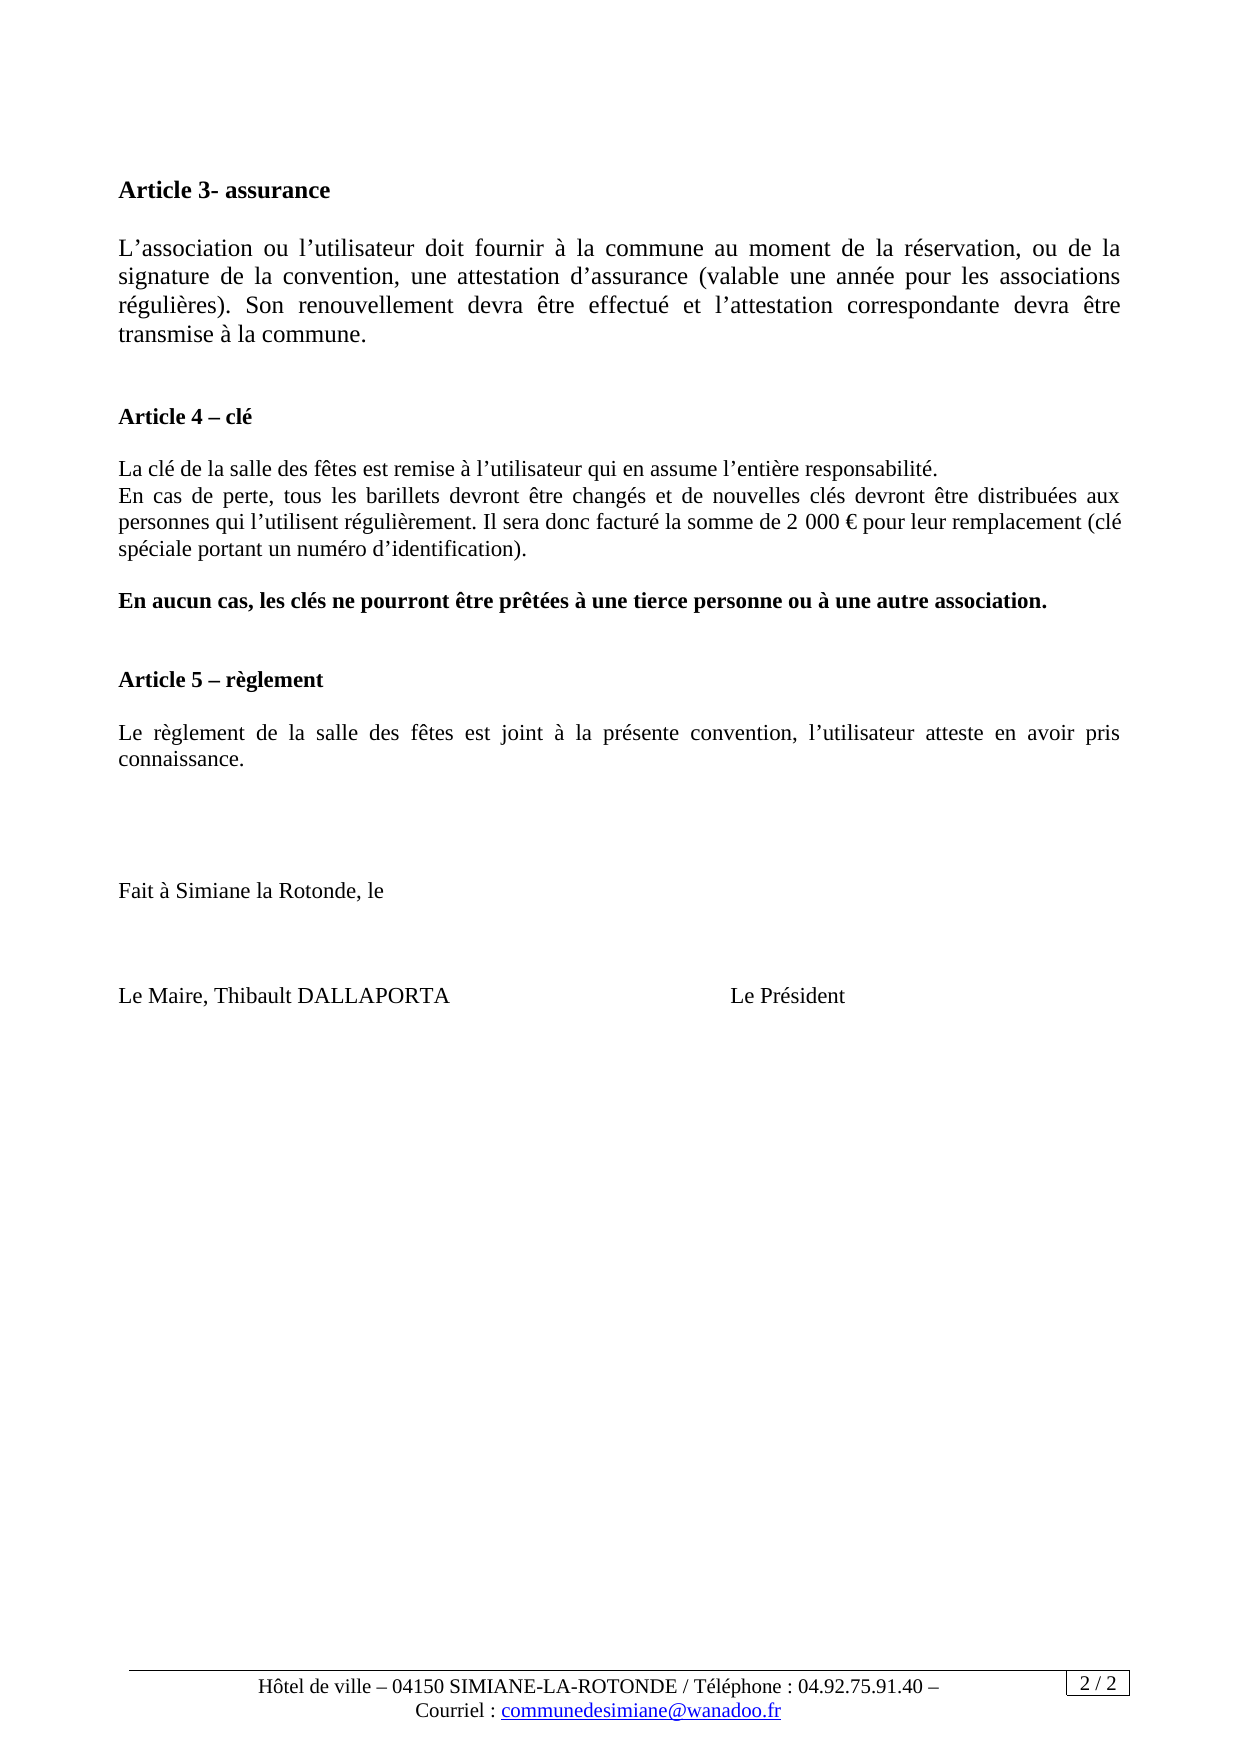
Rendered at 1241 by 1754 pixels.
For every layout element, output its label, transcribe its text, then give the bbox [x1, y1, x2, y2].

text La clé de la salle des fêtes est remise à l’utilisateur qui en assume l’entière responsabilité. [118, 456, 1122, 482]
text Article 5 – règlement [118, 666, 1122, 693]
text Fait à Simiane la Rotonde, le [118, 877, 1122, 903]
text En cas de perte, tous les barillets devront être changés et de nouvelles clés devront être distribuées aux personnes qui l’utilisent régulièrement. Il sera donc facturé la somme de 2 000 € pour leur remplacement (clé spéciale portant un numéro d’identification). [118, 482, 1122, 561]
text En aucun cas, les clés ne pourront être prêtées à une tierce personne ou à une autre association. [118, 587, 1122, 614]
text Le Maire, Thibault DALLAPORTA Le Président [118, 983, 1122, 1009]
text Article 3- assurance [118, 175, 1122, 204]
text L’association ou l’utilisateur doit fournir à la commune au moment de la réservation, ou de la signature de la convention, une attestation d’assurance (valable une année pour les associations régulières). Son renouvellement devra être effectué et l’attestation correspondante devra être transmise à la commune. [118, 233, 1122, 348]
text Article 4 – clé [118, 403, 1122, 429]
text Le règlement de la salle des fêtes est joint à la présente convention, l’utilisateur atteste en avoir pris connaissance. [118, 719, 1122, 772]
